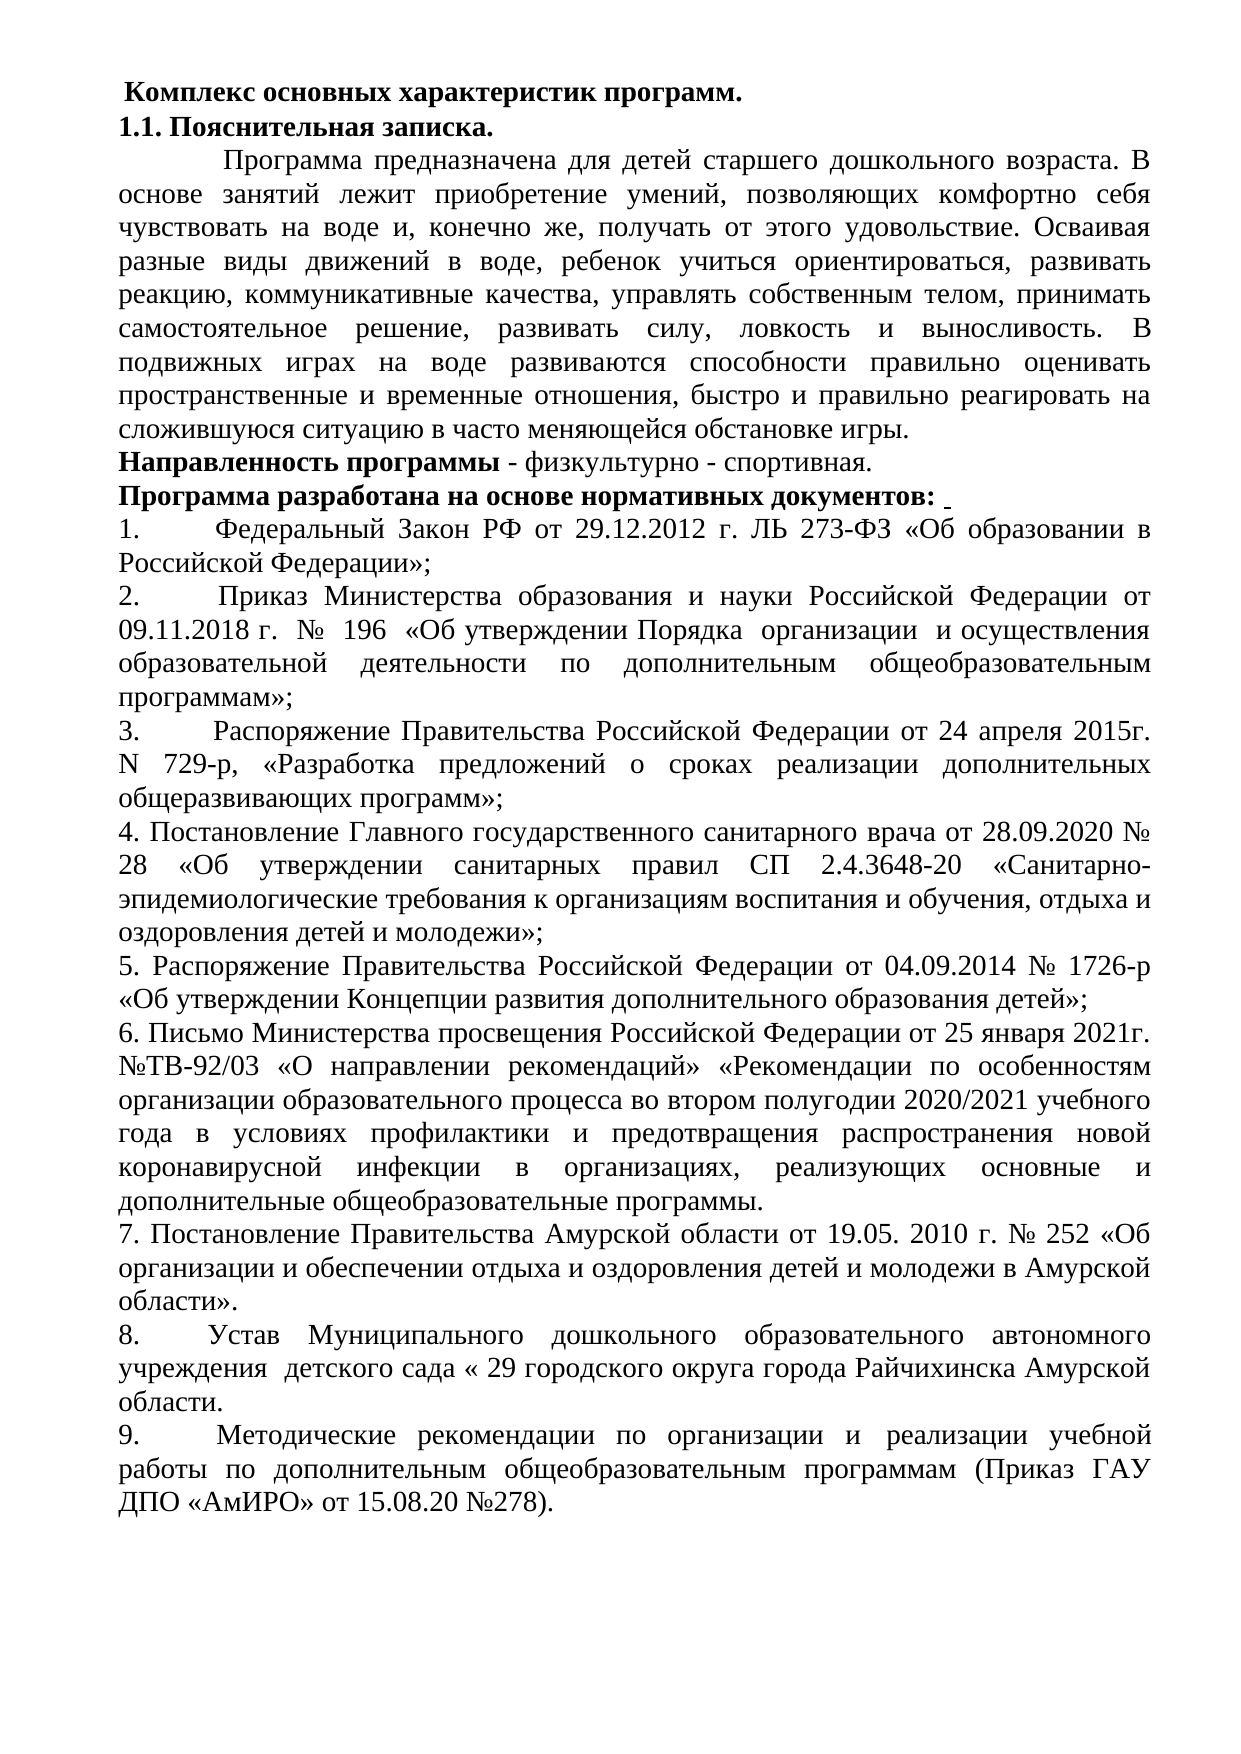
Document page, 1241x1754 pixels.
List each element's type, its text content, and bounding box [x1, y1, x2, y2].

list Федеральный Закон РФ от 29.12.2012 г. ЛЬ 273-ФЗ «Об образовании в Российской Федерации»; [118, 511, 1152, 578]
list Устав Муниципального дошкольного образовательного автономного учреждения детского сада « 29 городского округа города Райчихинска Амурской области. [118, 1317, 1152, 1417]
text Комплекс основных характеристик программ. [118, 74, 1152, 107]
list Распоряжение Правительства Российской Федерации от 24 апреля 2015г. N 729-р, «Разработка предложений о сроках реализации дополнительных общеразвивающих программ»; [118, 713, 1152, 813]
text 5. Распоряжение Правительства Российской Федерации от 04.09.2014 № 1726-р «Об утверждении Концепции развития дополнительного образования детей»; [118, 948, 1152, 1015]
text Программа разработана на основе нормативных документов: [118, 478, 1152, 511]
text Программа предназначена для детей старшего дошкольного возраста. В основе занятий лежит приобретение умений, позволяющих комфортно себя чувствовать на воде и, конечно же, получать от этого удовольствие. Осваивая разные виды движений в воде, ребенок учиться ориентироваться, развивать реакцию, коммуникативные качества, управлять собственным телом, принимать самостоятельное решение, развивать силу, ловкость и выносливость. В подвижных играх на воде развиваются способности правильно оценивать пространственные и временные отношения, быстро и правильно реагировать на сложившуюся ситуацию в часто меняющейся обстановке игры. [118, 142, 1152, 444]
text 4. Постановление Главного государственного санитарного врача от 28.09.2020 № 28 «Об утверждении санитарных правил СП 2.4.3648-20 «Санитарно-эпидемиологические требования к организациям воспитания и обучения, отдыха и оздоровления детей и молодежи»; [118, 814, 1152, 948]
text 1.1. Пояснительная записка. [118, 109, 1152, 142]
text 6. Письмо Министерства просвещения Российской Федерации от 25 января 2021г. №ТВ-92/03 «О направлении рекомендаций» «Рекомендации по особенностям организации образовательного процесса во втором полугодии 2020/2021 учебного года в условиях профилактики и предотвращения распространения новой коронавирусной инфекции в организациях, реализующих основные и дополнительные общеобразовательные программы. [118, 1015, 1152, 1216]
list Методические рекомендации по организации и реализации учебной работы по дополнительным общеобразовательным программам (Приказ ГАУ ДПО «АмИРО» от 15.08.20 №278). [118, 1417, 1152, 1518]
text Направленность программы - физкультурно - спортивная. [118, 444, 1152, 478]
text 7. Постановление Правительства Амурской области от 19.05. 2010 г. № 252 «Об организации и обеспечении отдыха и оздоровления детей и молодежи в Амурской области». [118, 1216, 1152, 1317]
list Приказ Министерства образования и науки Российской Федерации от 09.11.2018 г. № 196 «Об утверждении Порядка организации и осуществления образовательной деятельности по дополнительным общеобразовательным программам»; [118, 578, 1152, 713]
